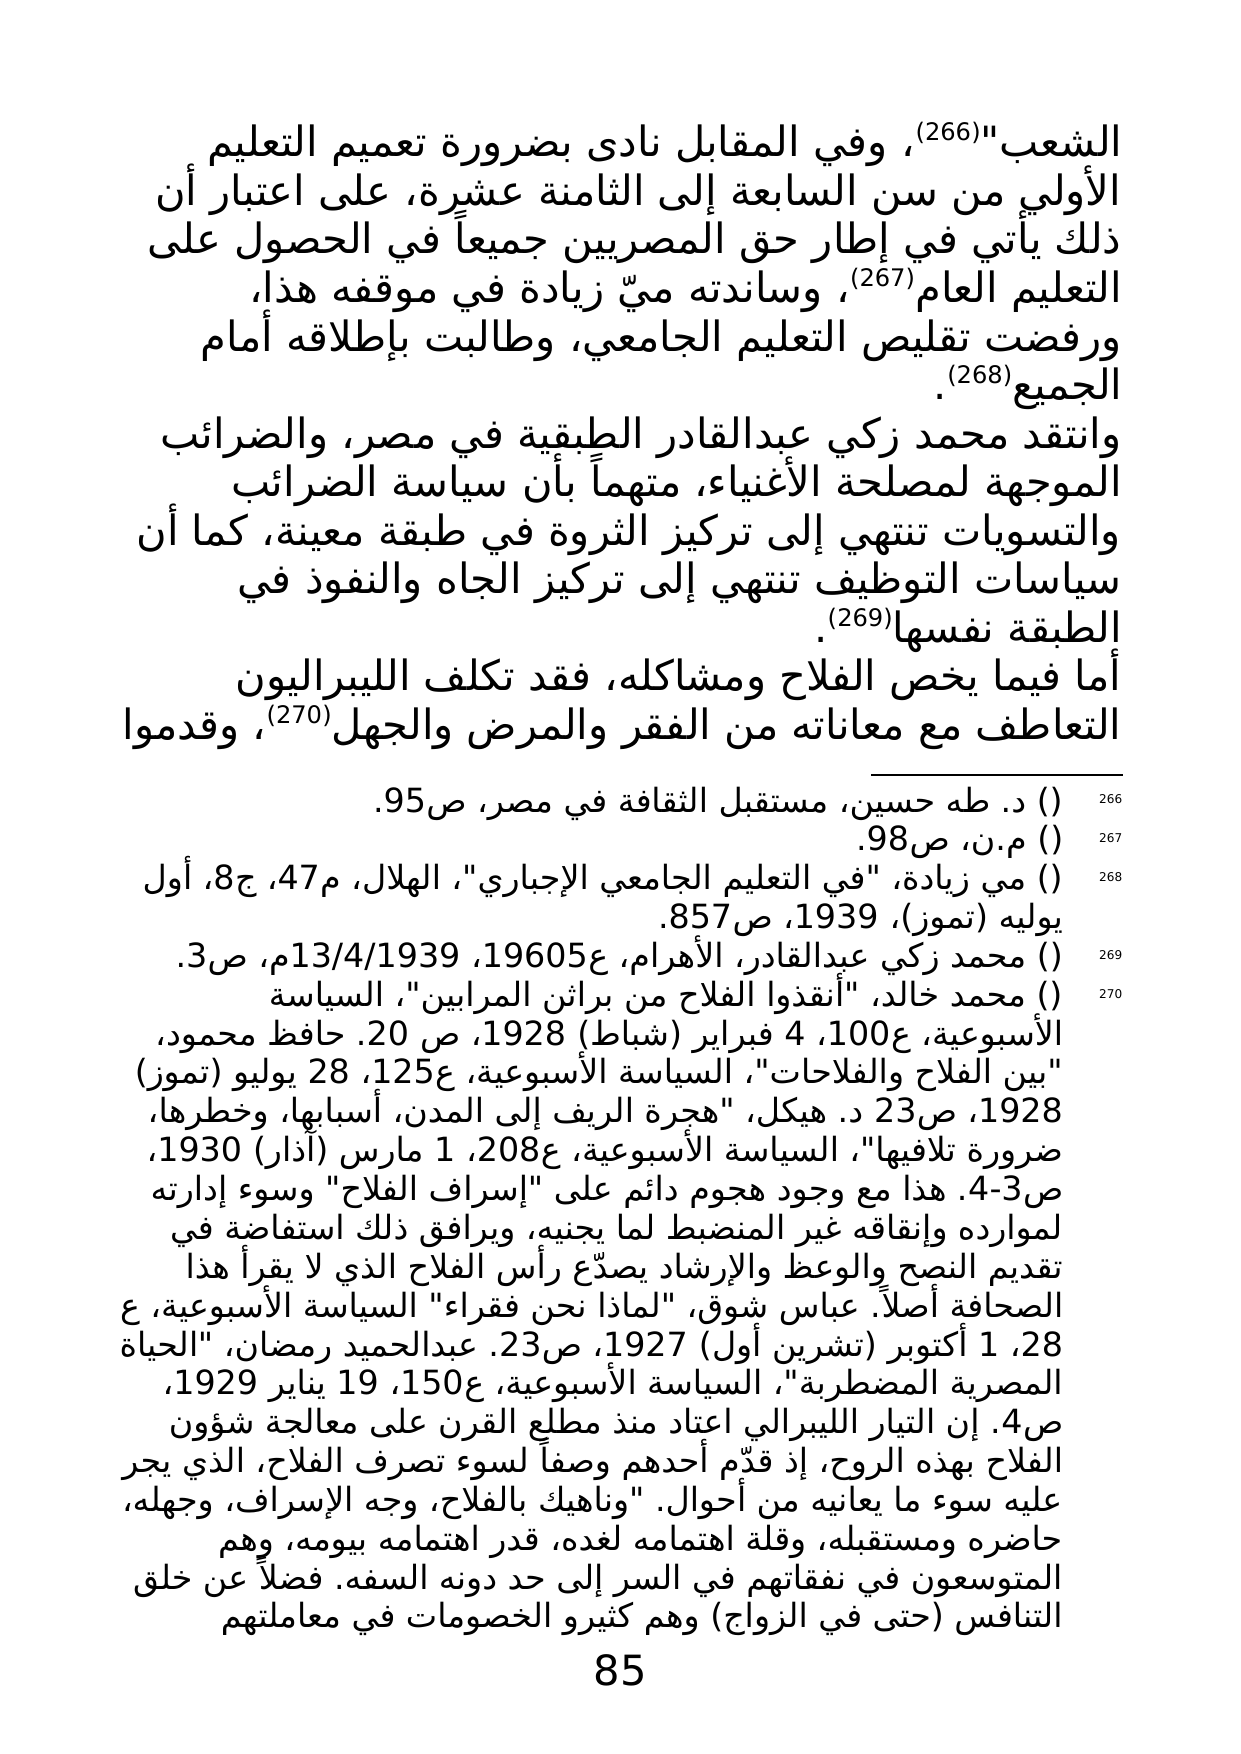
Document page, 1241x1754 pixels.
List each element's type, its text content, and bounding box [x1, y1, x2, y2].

text وعندما طرح البعض –ومنهم أحمد لطفي السيد رئيس الجماعة آنذاك- تقليص التعليم العالي لحل أزمة البطالة()، وأيد البعض هذا الاقتراح من باب أن التعليم العالي يُفسد الفلاح، ويفصله عن العمل في الأرض()، نجد أن د. طه حسين، يعترض على هذا الاقتراح، ويؤكد أنه "لن تعالج البطالة بإكراه الشعب على الجهل، وإنما تُعالج بفتح أبواب التعليم على مصاريعها، وبالإسراع في ذلك حتى يرشد الشعب"()، وفي المقابل نادى بضرورة تعميم التعليم الأولي من سن السابعة إلى الثامنة عشرة، على اعتبار أن ذلك يأتي في إطار حق المصريين جميعاً في الحصول على التعليم العام()، وساندته ميّ زيادة في موقفه هذا، ورفضت تقليص التعليم الجامعي، وطالبت بإطلاقه أمام الجميع(). [118, 118, 1122, 409]
text وانتقد محمد زكي عبدالقادر الطبقية في مصر، والضرائب الموجهة لمصلحة الأغنياء، متهماً بأن سياسة الضرائب والتسويات تنتهي إلى تركيز الثروة في طبقة معينة، كما أن سياسات التوظيف تنتهي إلى تركيز الجاه والنفوذ في الطبقة نفسها(). [118, 409, 1122, 652]
text أما فيما يخص الفلاح ومشاكله، فقد تكلف الليبراليون التعاطف مع معاناته من الفقر والمرض والجهل()، وقدموا حديثاً عاطفياً عن الفلاح وأهميته، ودوره في الإنتاج، وعن ضرورة تهيئة أسباب الحياة الإنسانية له()، ولم يكن هذا الاهتمام بعيداً عن الغرض السياسي، فعندما يكون الحزب خارج السلطة، تبدي صحافته اهتماماً مفاجئاً ومبالغاً فيه بهموم الفقراء والفلاحين والعمال، ومعاناة الشعب، لمجرد إحراج الحزب الجالس في مقاعد الوزارة() !! [118, 652, 1122, 749]
